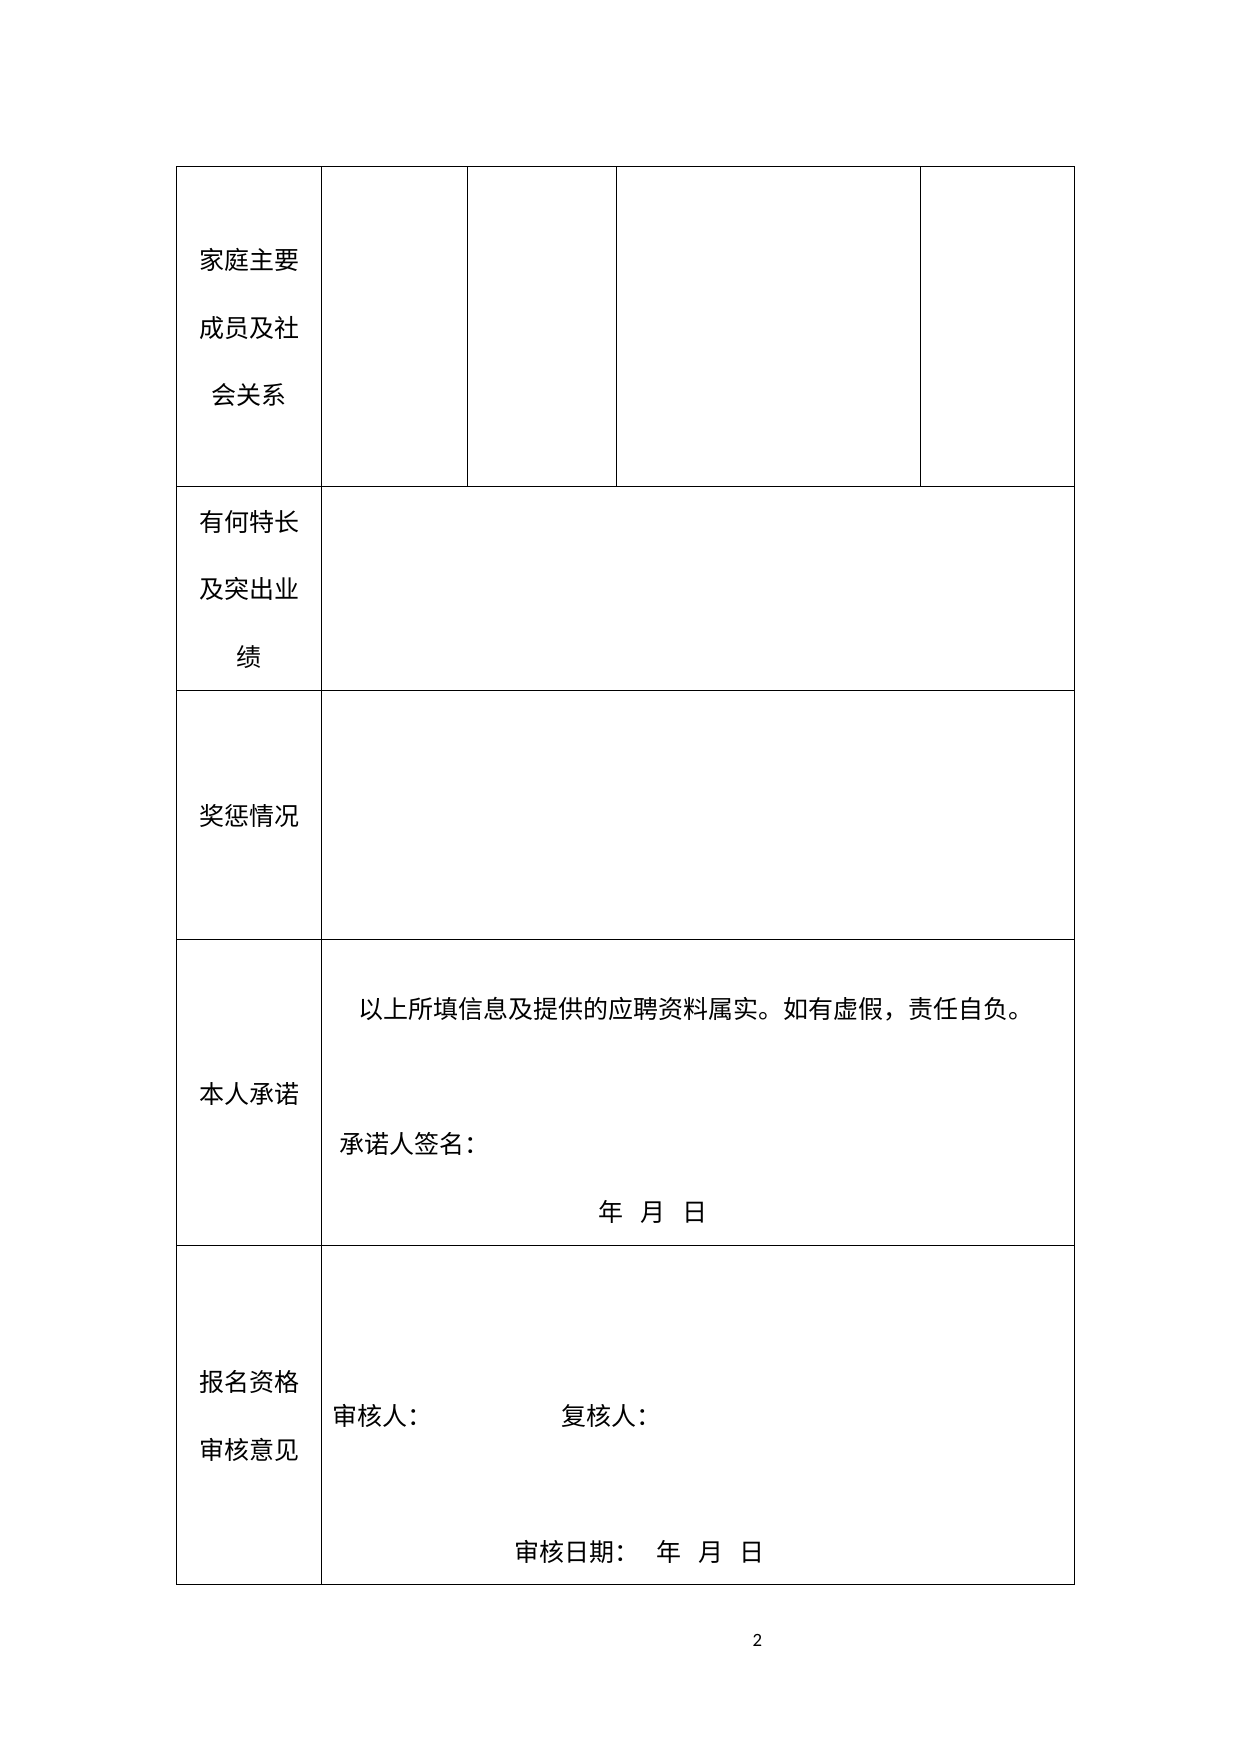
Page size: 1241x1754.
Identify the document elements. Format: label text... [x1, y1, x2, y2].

table_cell [468, 167, 616, 486]
table_cell [322, 167, 467, 486]
table_cell 报名资格审核意见 [177, 1246, 321, 1584]
table_cell 奖惩情况 [177, 691, 321, 939]
table_cell 有何特长及突出业绩 [177, 487, 321, 690]
table_cell 审核人： 复核人： 审核日期： 年 月 日 [322, 1246, 1074, 1584]
table_cell [322, 691, 1074, 939]
table_cell 以上所填信息及提供的应聘资料属实。如有虚假，责任自负。 承诺人签名： 年 月 日 [322, 940, 1074, 1244]
table_cell [617, 167, 920, 486]
table_cell [921, 167, 1074, 486]
table_header 家庭主要成员及社会关系 [177, 167, 321, 486]
table_cell [322, 487, 1074, 690]
table_cell 本人承诺 [177, 940, 321, 1244]
